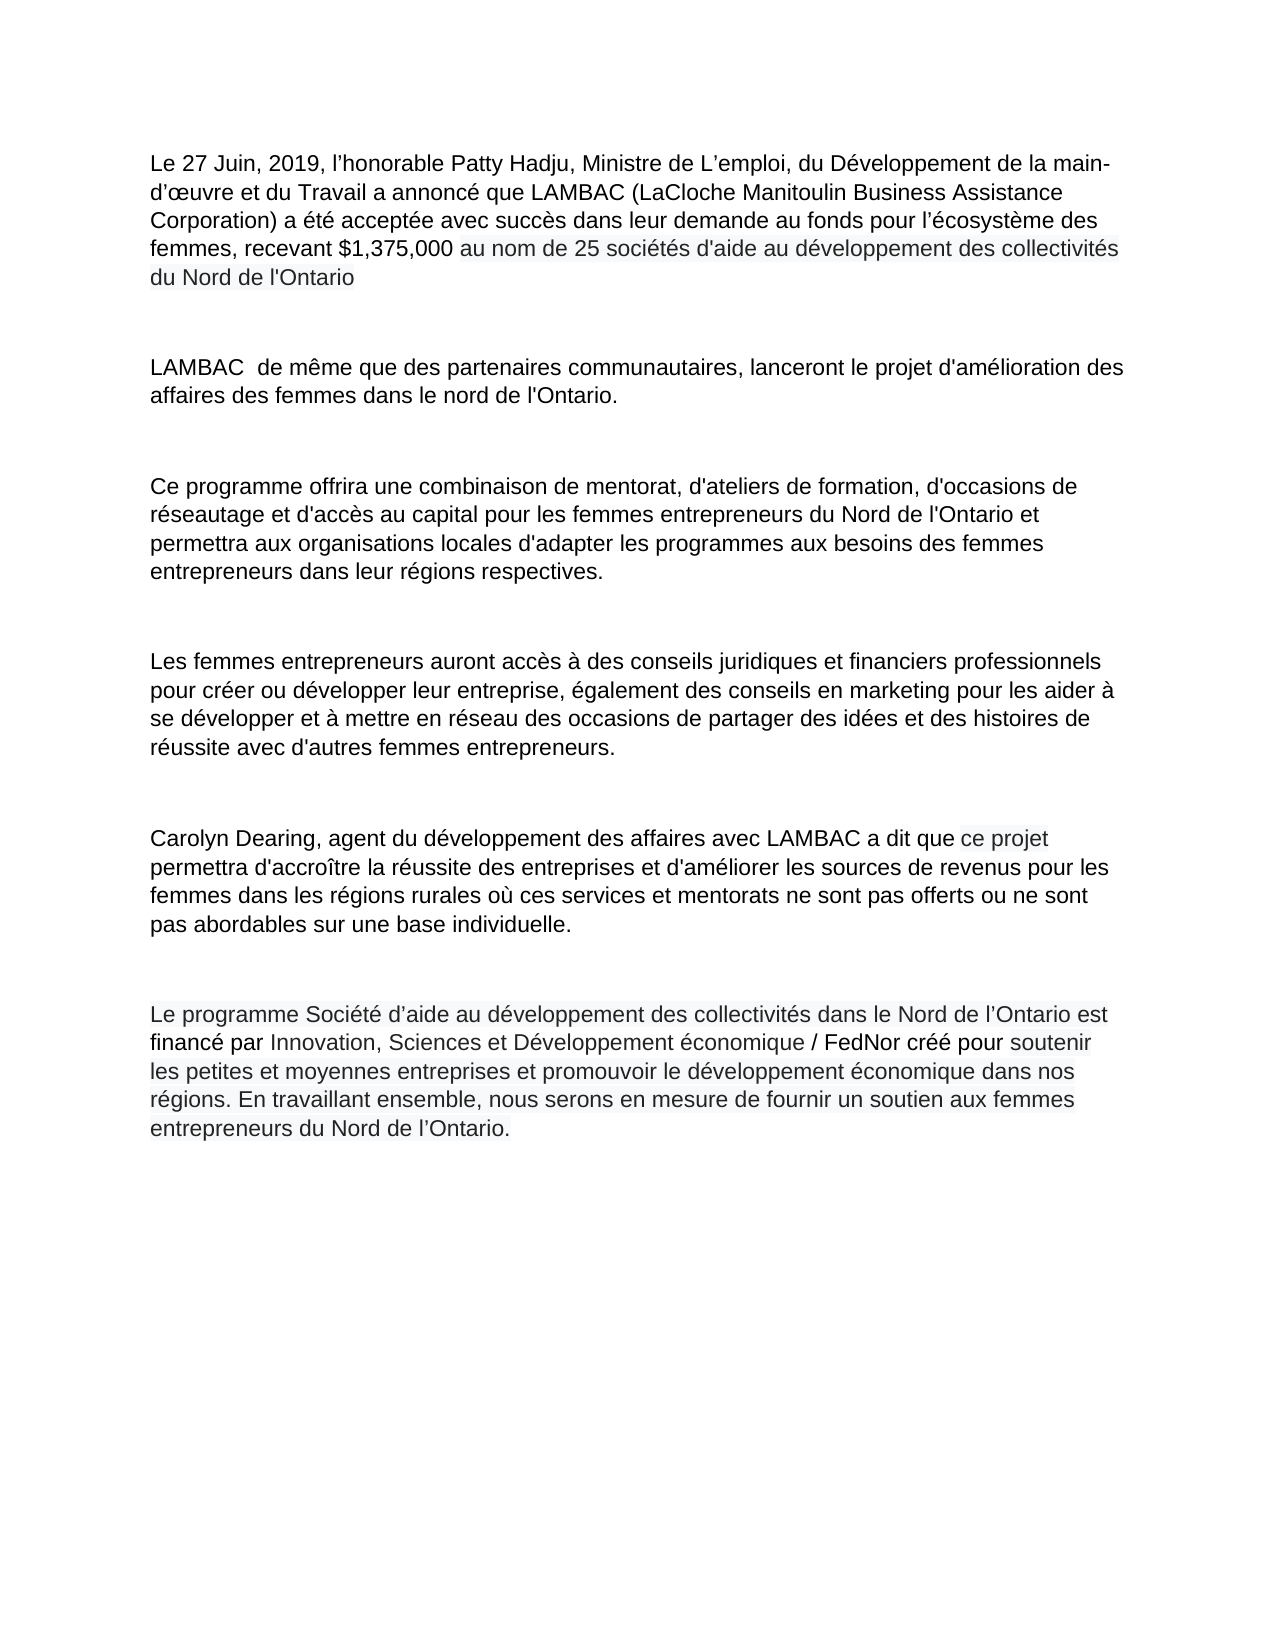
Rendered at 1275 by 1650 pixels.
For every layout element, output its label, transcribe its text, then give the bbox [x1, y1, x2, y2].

text Carolyn Dearing, agent du développement des affaires avec LAMBAC a dit que ce projet permettra d'accroître la réussite des entreprises et d'améliorer les sources de revenus pour les femmes dans les régions rurales où ces services et mentorats ne sont pas offerts ou ne sont pas abordables sur une base individuelle. [150, 825, 1125, 937]
text Le 27 Juin, 2019, l’honorable Patty Hadju, Ministre de L’emploi, du Développement de la main-d’œuvre et du Travail a annoncé que LAMBAC (LaCloche Manitoulin Business Assistance Corporation) a été acceptée avec succès dans leur demande au fonds pour l’écosystème des femmes, recevant $1,375,000 au nom de 25 sociétés d'aide au développement des collectivités du Nord de l'Ontario [150, 150, 1125, 290]
text LAMBAC de même que des partenaires communautaires, lanceront le projet d'amélioration des affaires des femmes dans le nord de l'Ontario. [150, 354, 1125, 409]
text Ce programme offrira une combinaison de mentorat, d'ateliers de formation, d'occasions de réseautage et d'accès au capital pour les femmes entrepreneurs du Nord de l'Ontario et permettra aux organisations locales d'adapter les programmes aux besoins des femmes entrepreneurs dans leur régions respectives. [150, 473, 1125, 584]
text Les femmes entrepreneurs auront accès à des conseils juridiques et financiers professionnels pour créer ou développer leur entreprise, également des conseils en marketing pour les aider à se développer et à mettre en réseau des occasions de partager des idées et des histoires de réussite avec d'autres femmes entrepreneurs. [150, 648, 1125, 760]
text Le programme Société d’aide au développement des collectivités dans le Nord de l’Ontario est financé par Innovation, Sciences et Développement économique / FedNor créé pour soutenir les petites et moyennes entreprises et promouvoir le développement économique dans nos régions. En travaillant ensemble, nous serons en mesure de fournir un soutien aux femmes entrepreneurs du Nord de l’Ontario. [150, 1001, 1125, 1141]
